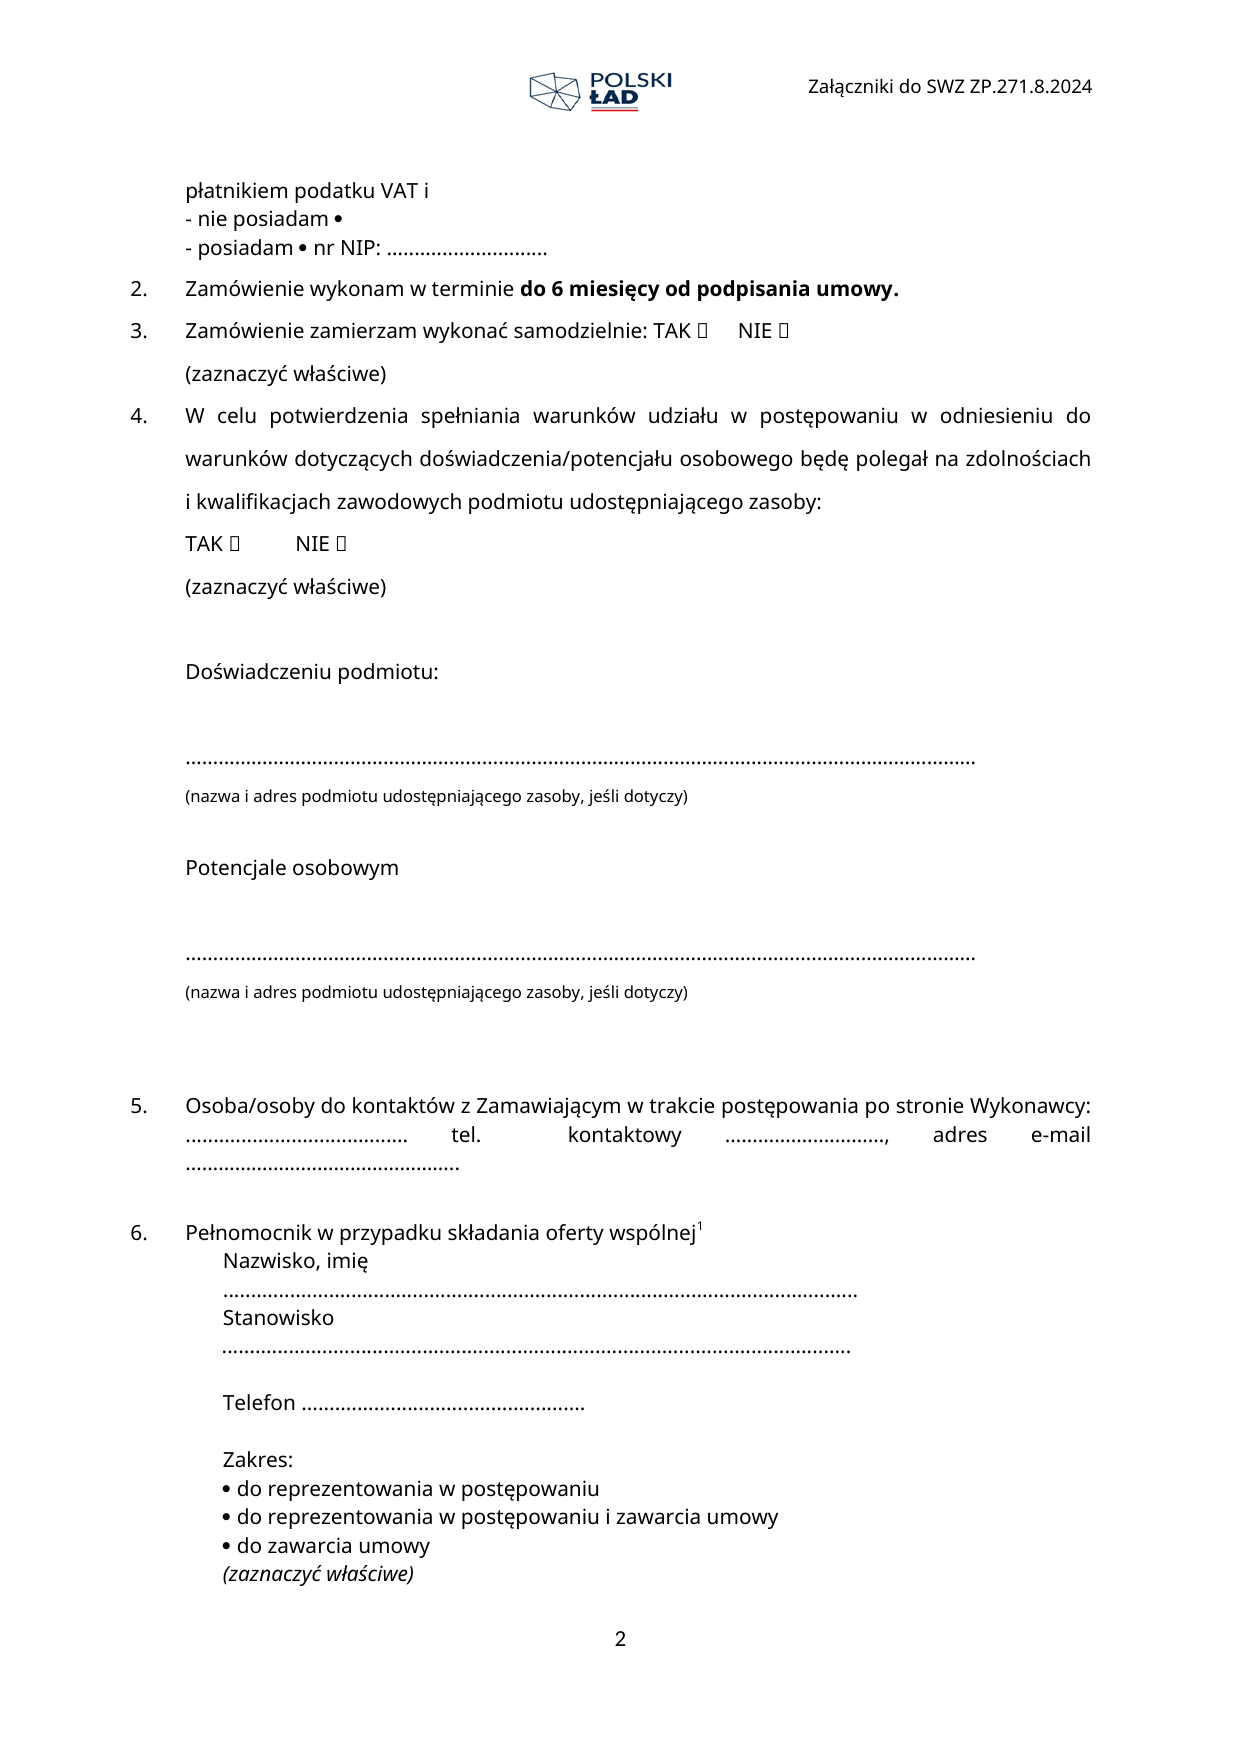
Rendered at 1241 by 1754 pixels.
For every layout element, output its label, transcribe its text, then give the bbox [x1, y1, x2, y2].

list (zaznaczyć właściwe) [185, 572, 1092, 600]
text .................................................................................................................. [223, 1275, 1092, 1303]
text (zaznaczyć właściwe) [223, 1559, 1092, 1588]
list ……………………………………………………………………………………………………………………………… [185, 742, 1092, 771]
text płatnikiem podatku VAT i [185, 176, 1092, 204]
text Telefon ................................................... [223, 1388, 1092, 1417]
list W celu potwierdzenia spełniania warunków udziału w postępowaniu w odniesieniu do warunków dotyczących doświadczenia/potencjału osobowego będę polegał na zdolnościach i kwalifikacjach zawodowych podmiotu udostępniającego zasoby: [148, 402, 1092, 515]
list (nazwa i adres podmiotu udostępniającego zasoby, jeśli dotyczy) [185, 785, 1092, 808]
picture [482, 6, 721, 176]
list (nazwa i adres podmiotu udostępniającego zasoby, jeśli dotyczy) [185, 981, 1092, 1004]
text Zakres: [223, 1445, 1092, 1474]
text Stanowisko [223, 1303, 1092, 1332]
text - posiadam nr NIP: ….......................... [185, 233, 1092, 261]
list TAK  NIE  [185, 529, 1092, 558]
list Pełnomocnik w przypadku składania oferty wspólnej1 [148, 1218, 1092, 1246]
text Nazwisko, imię [223, 1246, 1092, 1275]
text - nie posiadam [185, 204, 1092, 233]
list Osoba/osoby do kontaktów z Zamawiającym w trakcie postępowania po stronie Wykonawcy: ........................................ tel. kontaktowy ……………..…………, adres e-mail ………………………………………….. [148, 1092, 1092, 1177]
list Doświadczeniu podmiotu: [185, 657, 1092, 686]
list Potencjale osobowym [185, 853, 1092, 882]
text ................................................................................................................. [148, 1332, 1092, 1360]
list ……………………………………………………………………………………………………………………………… [185, 938, 1092, 967]
list Zamówienie zamierzam wykonać samodzielnie: TAK  NIE  [148, 316, 1092, 345]
list Zamówienie wykonam w terminie do 6 miesięcy od podpisania umowy. [148, 274, 1092, 302]
list (zaznaczyć właściwe) [185, 359, 1092, 387]
text do reprezentowania w postępowaniu [223, 1474, 1092, 1502]
text do zawarcia umowy [223, 1531, 1092, 1559]
text do reprezentowania w postępowaniu i zawarcia umowy [223, 1502, 1092, 1531]
